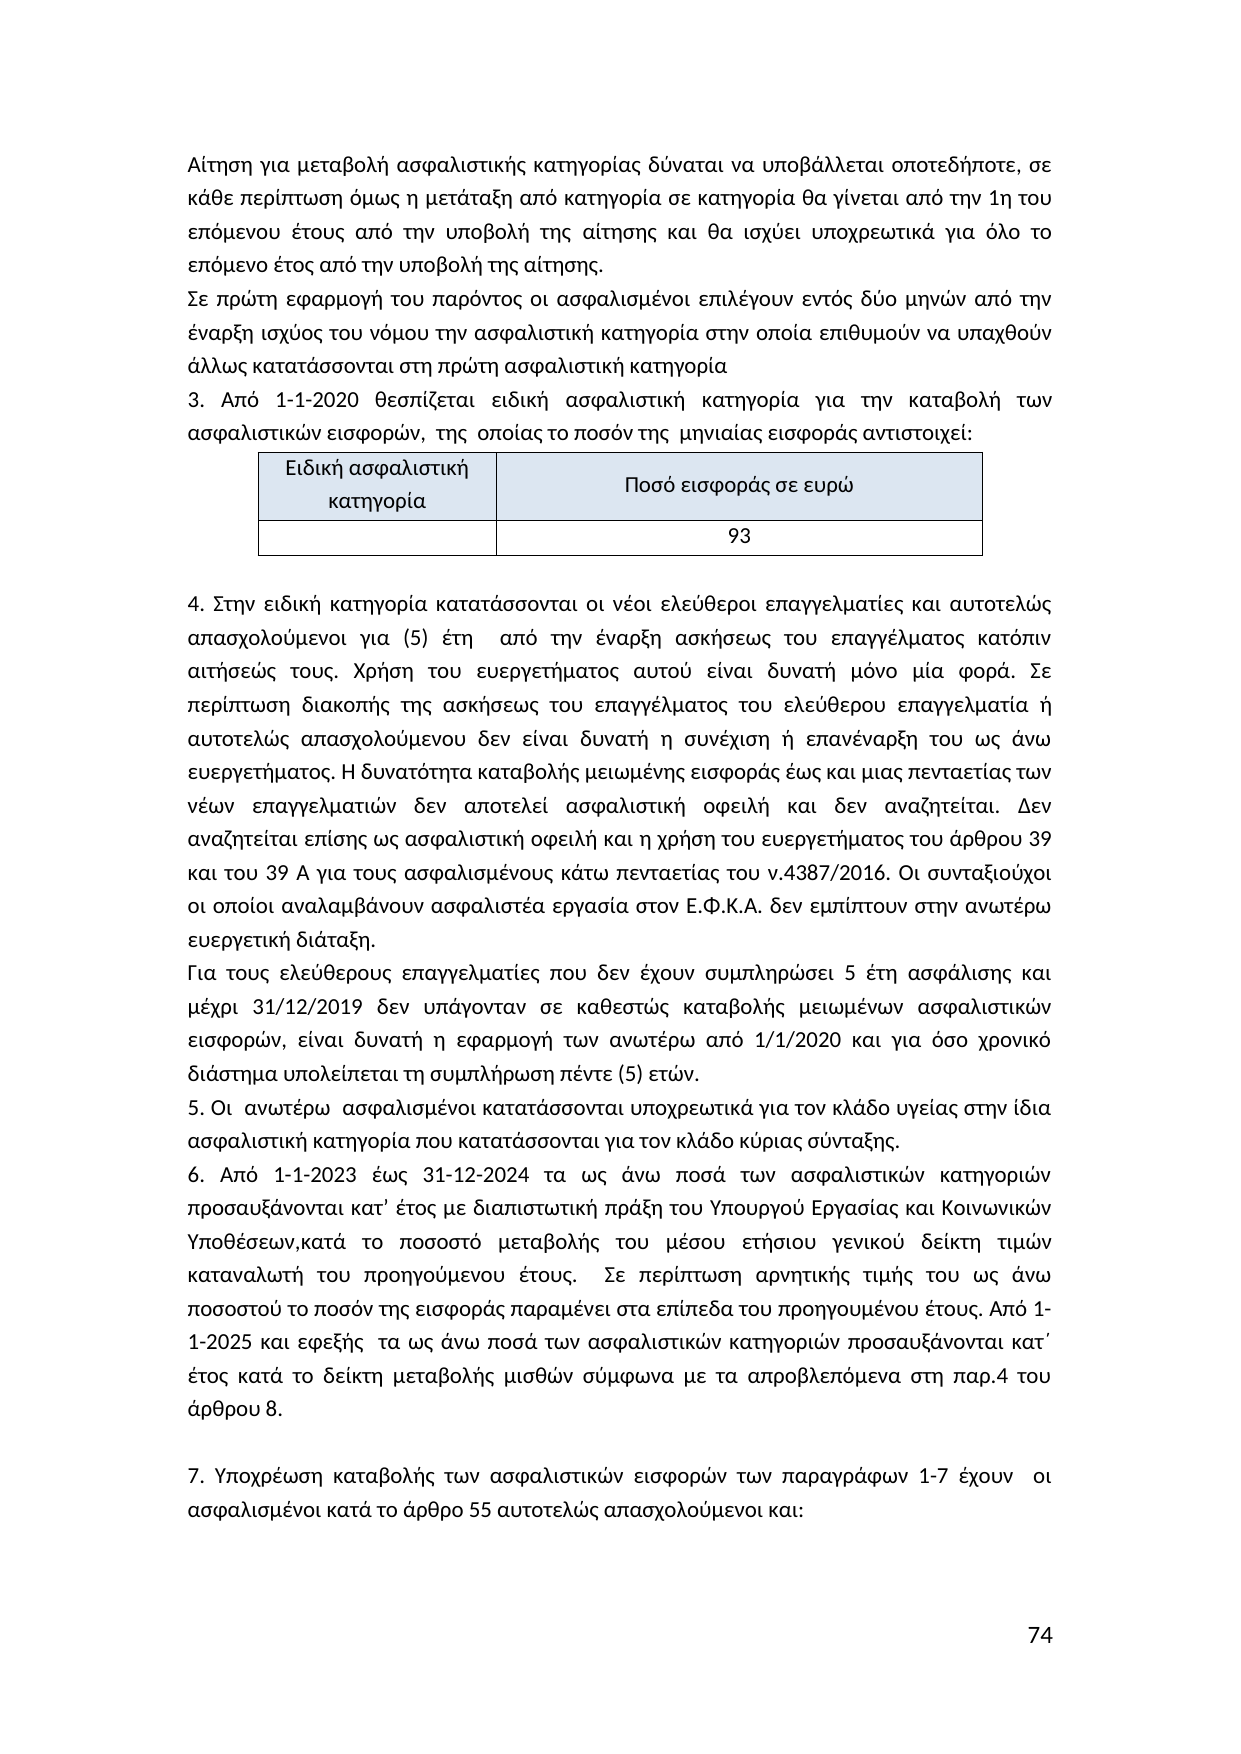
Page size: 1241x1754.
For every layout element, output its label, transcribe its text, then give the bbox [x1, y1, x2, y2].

text 7. Υποχρέωση καταβολής των ασφαλιστικών εισφορών των παραγράφων 1-7 έχουν οι ασφαλισμένοι κατά το άρθρο 55 αυτοτελώς απασχολούμενοι και: [187, 1462, 1053, 1523]
text Αίτηση για μεταβολή ασφαλιστικής κατηγορίας δύναται να υποβάλλεται οποτεδήποτε, σε κάθε περίπτωση όμως η μετάταξη από κατηγορία σε κατηγορία θα γίνεται από την 1η του επόμενου έτους από την υποβολή της αίτησης και θα ισχύει υποχρεωτικά για όλο το επόμενο έτος από την υποβολή της αίτησης. [187, 150, 1053, 279]
text 4. Στην ειδική κατηγορία κατατάσσονται οι νέοι ελεύθεροι επαγγελματίες και αυτοτελώς απασχολούμενοι για (5) έτη από την έναρξη ασκήσεως του επαγγέλματος κατόπιν αιτήσεώς τους. Χρήση του ευεργετήματος αυτού είναι δυνατή μόνο μία φορά. Σε περίπτωση διακοπής της ασκήσεως του επαγγέλματος του ελεύθερου επαγγελματία ή αυτοτελώς απασχολούμενου δεν είναι δυνατή η συνέχιση ή επανέναρξη του ως άνω ευεργετήματος. Η δυνατότητα καταβολής μειωμένης εισφοράς έως και μιας πενταετίας των νέων επαγγελματιών δεν αποτελεί ασφαλιστική οφειλή και δεν αναζητείται. Δεν αναζητείται επίσης ως ασφαλιστική οφειλή και η χρήση του ευεργετήματος του άρθρου 39 και του 39 Α για τους ασφαλισμένους κάτω πενταετίας του ν.4387/2016. Οι συνταξιούχοι οι οποίοι αναλαμβάνουν ασφαλιστέα εργασία στον Ε.Φ.Κ.Α. δεν εμπίπτουν στην ανωτέρω ευεργετική διάταξη. [187, 589, 1053, 953]
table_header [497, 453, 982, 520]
text Σε πρώτη εφαρμογή του παρόντος οι ασφαλισμένοι επιλέγουν εντός δύο μηνών από την έναρξη ισχύος του νόμου την ασφαλιστική κατηγορία στην οποία επιθυμούν να υπαχθούν άλλως κατατάσσονται στη πρώτη ασφαλιστική κατηγορία [187, 284, 1053, 379]
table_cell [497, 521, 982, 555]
text 3. Από 1-1-2020 θεσπίζεται ειδική ασφαλιστική κατηγορία για την καταβολή των ασφαλιστικών εισφορών, της οποίας το ποσόν της μηνιαίας εισφοράς αντιστοιχεί: [187, 385, 1053, 446]
text Για τους ελεύθερους επαγγελματίες που δεν έχουν συμπληρώσει 5 έτη ασφάλισης και μέχρι 31/12/2019 δεν υπάγονταν σε καθεστώς καταβολής μειωμένων ασφαλιστικών εισφορών, είναι δυνατή η εφαρμογή των ανωτέρω από 1/1/2020 και για όσο χρονικό διάστημα υπολείπεται τη συμπλήρωση πέντε (5) ετών. [187, 958, 1053, 1087]
text 5. Οι ανωτέρω ασφαλισμένοι κατατάσσονται υποχρεωτικά για τον κλάδο υγείας στην ίδια ασφαλιστική κατηγορία που κατατάσσονται για τον κλάδο κύριας σύνταξης. [187, 1093, 1053, 1154]
text 6. Από 1-1-2023 έως 31-12-2024 τα ως άνω ποσά των ασφαλιστικών κατηγοριών προσαυξάνονται κατ’ έτος με διαπιστωτική πράξη του Υπουργού Εργασίας και Κοινωνικών Υποθέσεων,κατά το ποσοστό μεταβολής του μέσου ετήσιου γενικού δείκτη τιμών καταναλωτή του προηγούμενου έτους. Σε περίπτωση αρνητικής τιμής του ως άνω ποσοστού το ποσόν της εισφοράς παραμένει στα επίπεδα του προηγουμένου έτους. Από 1-1-2025 και εφεξής τα ως άνω ποσά των ασφαλιστικών κατηγοριών προσαυξάνονται κατ΄ έτος κατά το δείκτη μεταβολής μισθών σύμφωνα με τα απροβλεπόμενα στη παρ.4 του άρθρου 8. [187, 1160, 1053, 1423]
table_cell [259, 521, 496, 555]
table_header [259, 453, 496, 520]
